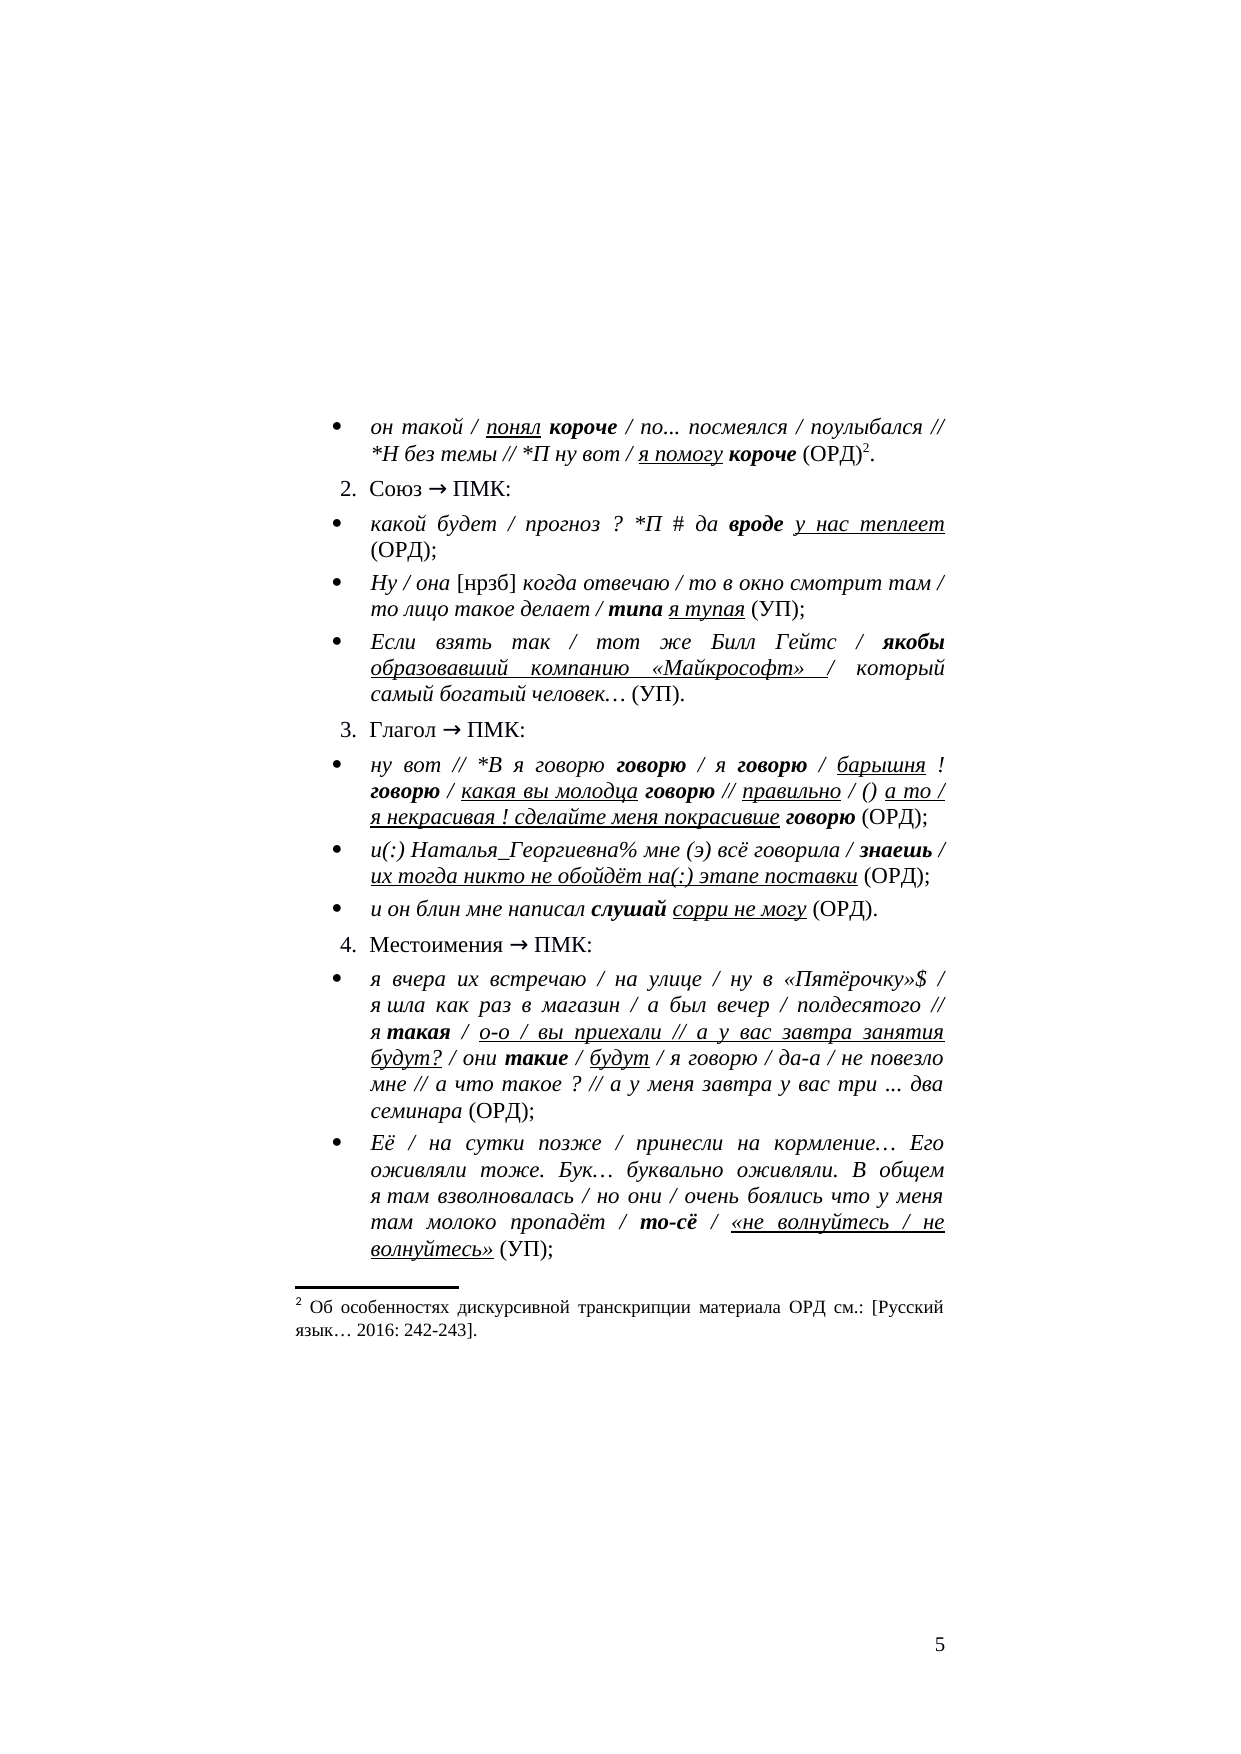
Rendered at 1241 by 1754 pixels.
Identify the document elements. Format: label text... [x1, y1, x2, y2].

list Союз → ПМК: [340, 472, 945, 504]
list он такой / понял короче / по... посмеялся / поулыбался // *Н без темы // *П ну вот / я помогу короче (ОРД). [333, 413, 945, 466]
list Ну / она [нрзб] когда отвечаю / то в окно смотрит там / то лицо такое делает / типа я тупая (УП); [333, 569, 945, 622]
list и(:) Наталья_Георгиевна% мне (э) всё говорила / знаешь / их тогда никто не обойдёт на(:) этапе поставки (ОРД); [333, 836, 945, 889]
list какой будет / прогноз ? *П # да вроде у нас теплеет (ОРД); [333, 510, 945, 563]
list Её / на сутки позже / принесли на кормление… Его оживляли тоже. Бук… буквально оживляли. В общем я там взволновалась / но они / очень боялись что у меня там молоко пропадёт / то-сё / «не волнуйтесь / не волнуйтесь» (УП); [333, 1129, 945, 1261]
list Местоимения → ПМК: [340, 927, 945, 959]
list Если взять так / тот же Билл Гейтс / якобы образовавший компанию «Майкрософт» / который самый богатый человек… (УП). [333, 628, 945, 707]
list ну вот // *В я говорю говорю / я говорю / барышня ! говорю / какая вы молодца говорю // правильно / () а то / я некрасивая ! сделайте меня покрасивше говорю (ОРД); [333, 751, 945, 830]
list я вчера их встречаю / на улице / ну в «Пятёрочку»$ / я шла как раз в магазин / а был вечер / полдесятого // я такая / о-о / вы приехали // а у вас завтра занятия будут? / они такие / будут / я говорю / да-а / не повезло мне // а что такое ? // а у меня завтра у вас три ... два семинара (ОРД); [333, 965, 945, 1123]
list и он блин мне написал слушай сорри не могу (ОРД). [333, 895, 945, 921]
list Глагол → ПМК: [340, 713, 945, 744]
